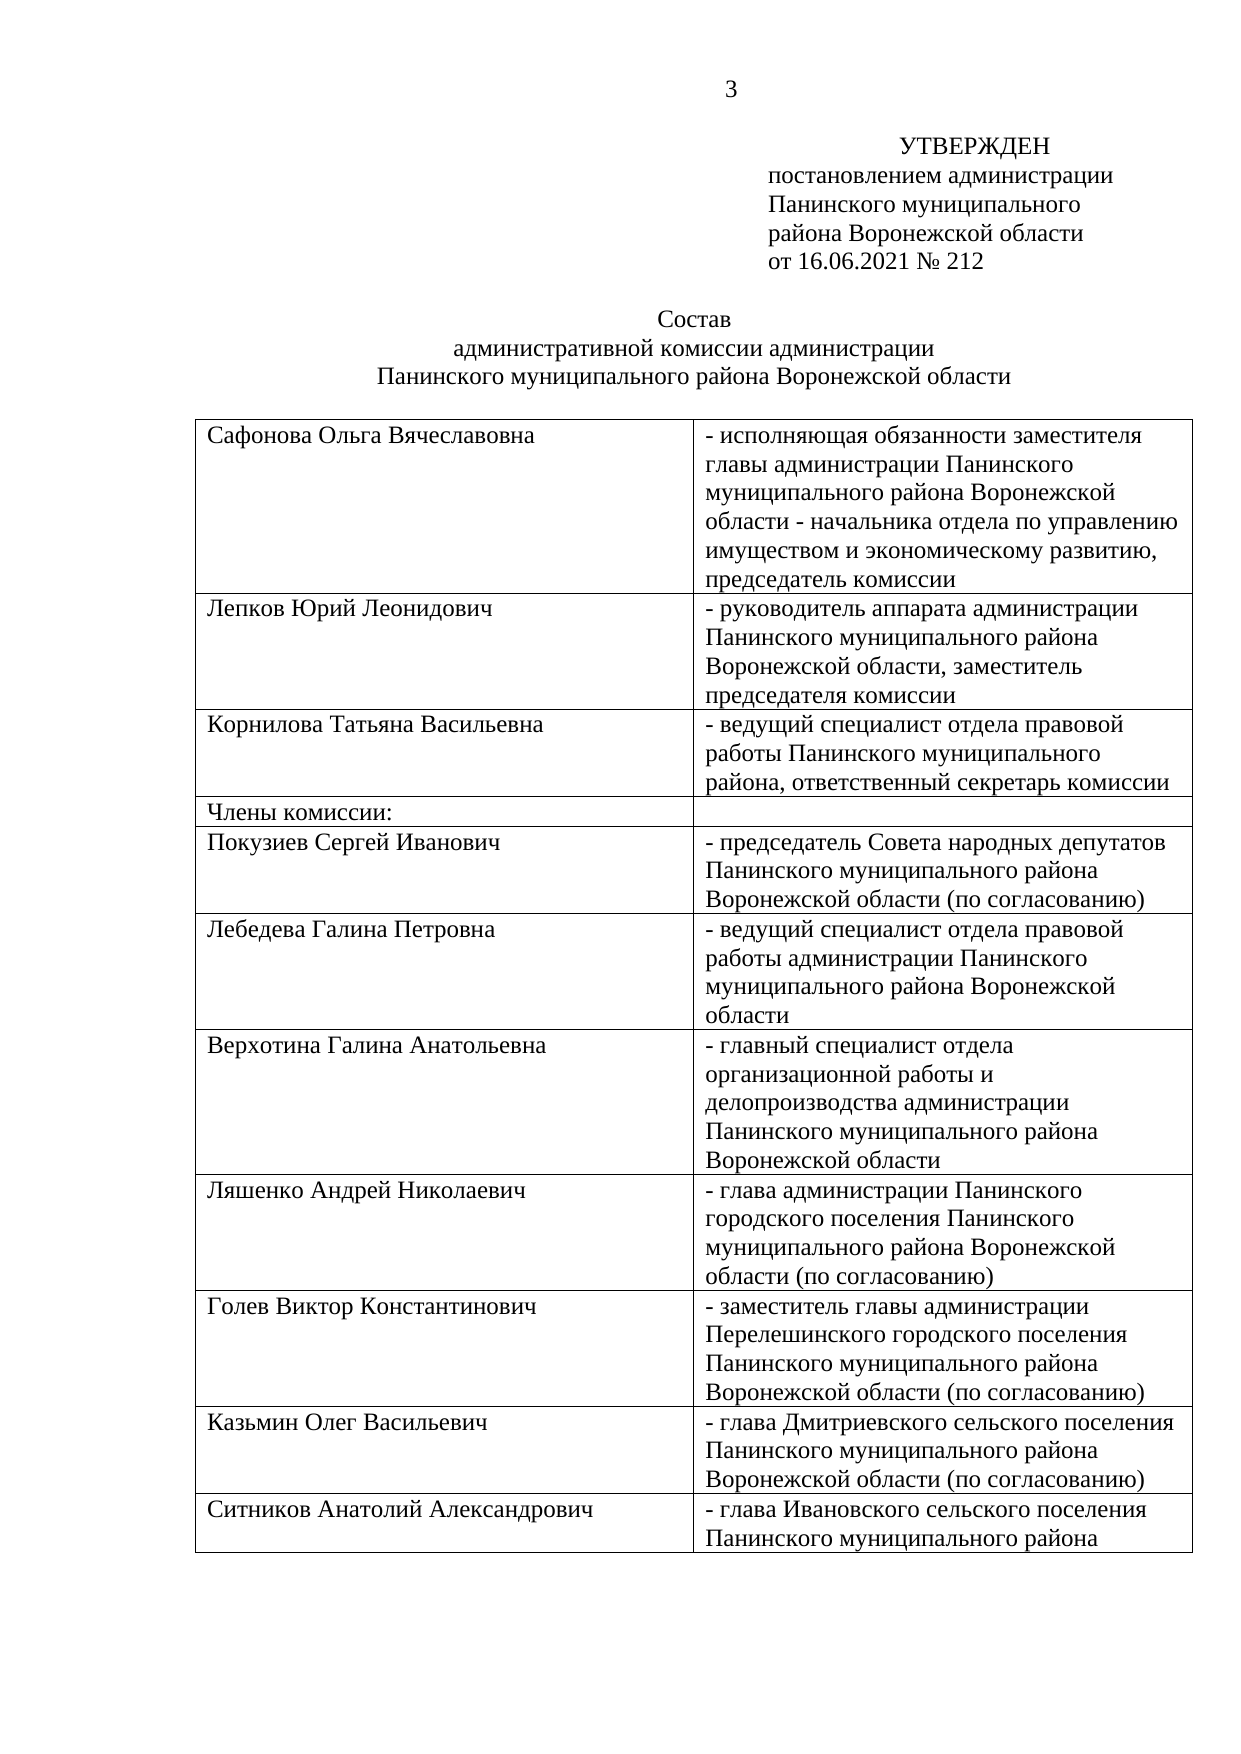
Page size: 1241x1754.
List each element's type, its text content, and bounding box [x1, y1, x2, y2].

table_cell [694, 1494, 1192, 1552]
table_cell - ведущий специалист отдела правовой работы администрации Панинского муниципального района Воронежской области [694, 914, 1192, 1029]
table_cell - ведущий специалист отдела правовой работы Панинского муниципального района, ответственный секретарь комиссии [694, 710, 1192, 796]
text административной комиссии администрации [207, 333, 1181, 361]
table_cell Казьмин Олег Васильевич [196, 1407, 693, 1493]
table_cell Ляшенко Андрей Николаевич [196, 1175, 693, 1290]
table_cell [694, 797, 1192, 826]
table_cell Лебедева Галина Петровна [196, 914, 693, 1029]
table_cell - заместитель главы администрации Перелешинского городского поселения Панинского муниципального района Воронежской области (по согласованию) [694, 1291, 1192, 1406]
text от 16.06.2021 № 212 [768, 246, 1181, 275]
table_header Сафонова Ольга Вячеславовна [196, 420, 693, 592]
table_cell - глава Дмитриевского сельского поселения Панинского муниципального района Воронежской области (по согласованию) [694, 1407, 1192, 1493]
table_cell Лепков Юрий Леонидович [196, 594, 693, 708]
text Панинского муниципального [768, 189, 1181, 218]
table_header - исполняющая обязанности заместителя главы администрации Панинского муниципального района Воронежской области - начальника отдела по управлению имуществом и экономическому развитию, председатель комиссии [694, 420, 1192, 592]
table_cell Верхотина Галина Анатольевна [196, 1030, 693, 1174]
table_cell Голев Виктор Константинович [196, 1291, 693, 1406]
table_cell - руководитель аппарата администрации Панинского муниципального района Воронежской области, заместитель председателя комиссии [694, 594, 1192, 708]
text УТВЕРЖДЕН [768, 131, 1181, 160]
text Панинского муниципального района Воронежской области [207, 361, 1181, 390]
text Состав [207, 304, 1181, 333]
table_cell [196, 1494, 693, 1552]
table_cell - главный специалист отдела организационной работы и делопроизводства администрации Панинского муниципального района Воронежской области [694, 1030, 1192, 1174]
text района Воронежской области [768, 218, 1181, 246]
table_cell Корнилова Татьяна Васильевна [196, 710, 693, 796]
table_cell - глава администрации Панинского городского поселения Панинского муниципального района Воронежской области (по согласованию) [694, 1175, 1192, 1290]
table_cell - председатель Совета народных депутатов Панинского муниципального района Воронежской области (по согласованию) [694, 827, 1192, 913]
text постановлением администрации [768, 160, 1181, 189]
table_cell Покузиев Сергей Иванович [196, 827, 693, 913]
table_cell Члены комиссии: [196, 797, 693, 826]
